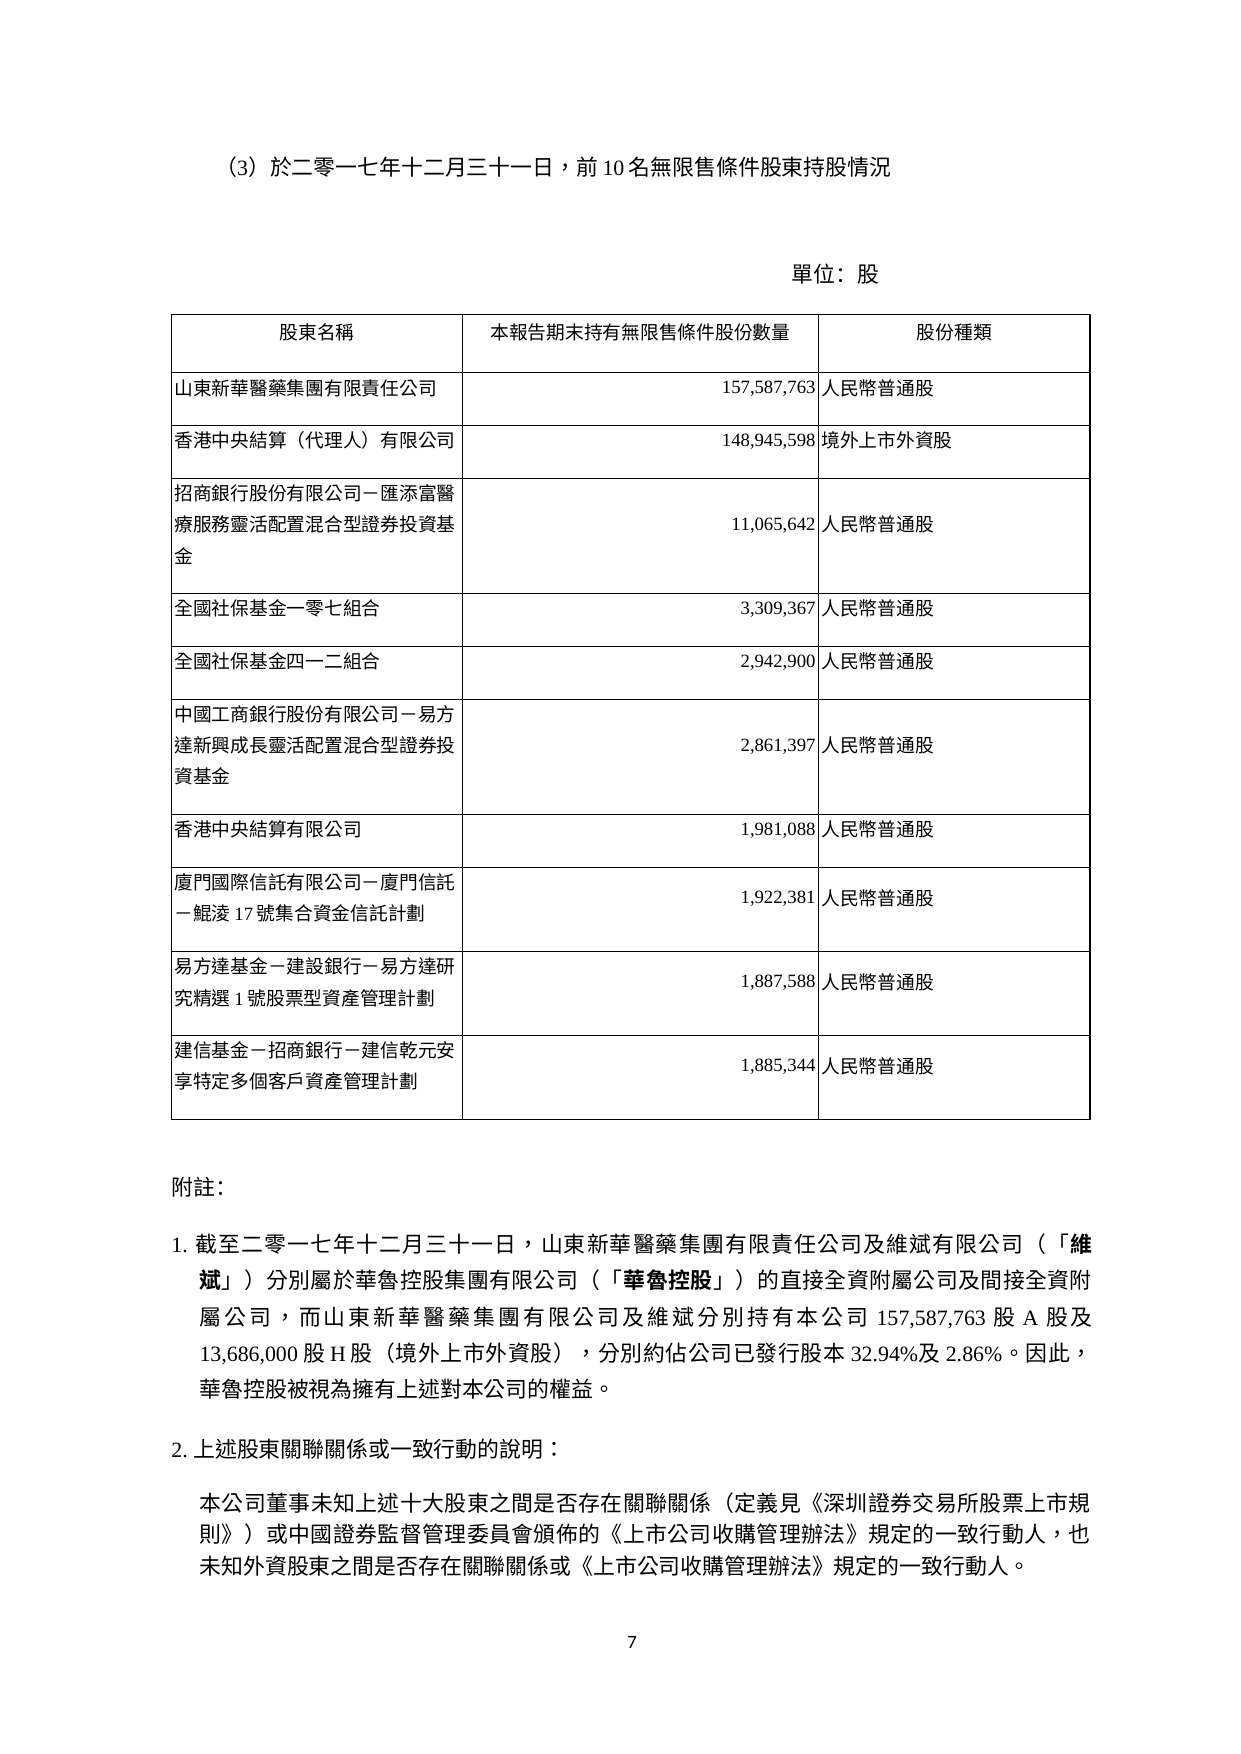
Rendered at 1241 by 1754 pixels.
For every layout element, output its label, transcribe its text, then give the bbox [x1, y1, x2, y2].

table_cell 人民幣普通股 [819, 700, 1089, 814]
text 1. 截至二零一七年十二月三十一日，山東新華醫藥集團有限責任公司及維斌有限公司（「維斌」）分別屬於華魯控股集團有限公司（「華魯控股」）的直接全資附屬公司及間接全資附屬公司，而山東新華醫藥集團有限公司及維斌分別持有本公司157,587,763股A股及13,686,000股H股（境外上市外資股），分別約佔公司已發行股本32.94%及2.86%。因此，華魯控股被視為擁有上述對本公司的權益。 [171, 1227, 1092, 1404]
text 單位：股 [227, 257, 1068, 289]
text 2. 上述股東關聯關係或一致行動的說明： [171, 1429, 1092, 1465]
table_cell 香港中央結算有限公司 [172, 815, 462, 867]
table_cell 易方達基金－建設銀行－易方達研究精選1號股票型資產管理計劃 [172, 952, 462, 1035]
table_cell 人民幣普通股 [819, 815, 1089, 867]
text （3）於二零一七年十二月三十一日，前10名無限售條件股東持股情況 [171, 150, 1092, 182]
text 本公司董事未知上述十大股東之間是否存在關聯關係（定義見《深圳證券交易所股票上市規則》）或中國證券監督管理委員會頒佈的《上市公司收購管理辦法》規定的一致行動人，也未知外資股東之間是否存在關聯關係或《上市公司收購管理辦法》規定的一致行動人。 [199, 1486, 1092, 1581]
table_cell 1,885,344 [463, 1036, 818, 1119]
text 附註： [171, 1170, 1068, 1201]
table_cell 全國社保基金四一二組合 [172, 647, 462, 699]
table_cell 人民幣普通股 [819, 952, 1089, 1035]
table_cell 廈門國際信託有限公司－廈門信託－鯤淩17號集合資金信託計劃 [172, 868, 462, 951]
table_header 股東名稱 [172, 315, 462, 372]
table_cell 人民幣普通股 [819, 868, 1089, 951]
table_cell 1,981,088 [463, 815, 818, 867]
table_cell 中國工商銀行股份有限公司－易方達新興成長靈活配置混合型證券投資基金 [172, 700, 462, 814]
table_cell 2,942,900 [463, 647, 818, 699]
table_cell 人民幣普通股 [819, 479, 1089, 593]
table_header 股份種類 [819, 315, 1089, 372]
table_cell 人民幣普通股 [819, 647, 1089, 699]
table_cell 全國社保基金一零七組合 [172, 594, 462, 646]
table_header 本報告期末持有無限售條件股份數量 [463, 315, 818, 372]
table_cell 人民幣普通股 [819, 594, 1089, 646]
table_cell 157,587,763 [463, 373, 818, 425]
table_cell 境外上市外資股 [819, 426, 1089, 478]
table_cell 2,861,397 [463, 700, 818, 814]
table_cell 3,309,367 [463, 594, 818, 646]
table_cell 11,065,642 [463, 479, 818, 593]
table_cell 香港中央結算（代理人）有限公司 [172, 426, 462, 478]
table_cell 招商銀行股份有限公司－匯添富醫療服務靈活配置混合型證券投資基金 [172, 479, 462, 593]
table_cell 建信基金－招商銀行－建信乾元安享特定多個客戶資產管理計劃 [172, 1036, 462, 1119]
table_cell 1,887,588 [463, 952, 818, 1035]
table_cell 人民幣普通股 [819, 1036, 1089, 1119]
table_cell 山東新華醫藥集團有限責任公司 [172, 373, 462, 425]
table_cell 人民幣普通股 [819, 373, 1089, 425]
table_cell 1,922,381 [463, 868, 818, 951]
table_cell 148,945,598 [463, 426, 818, 478]
